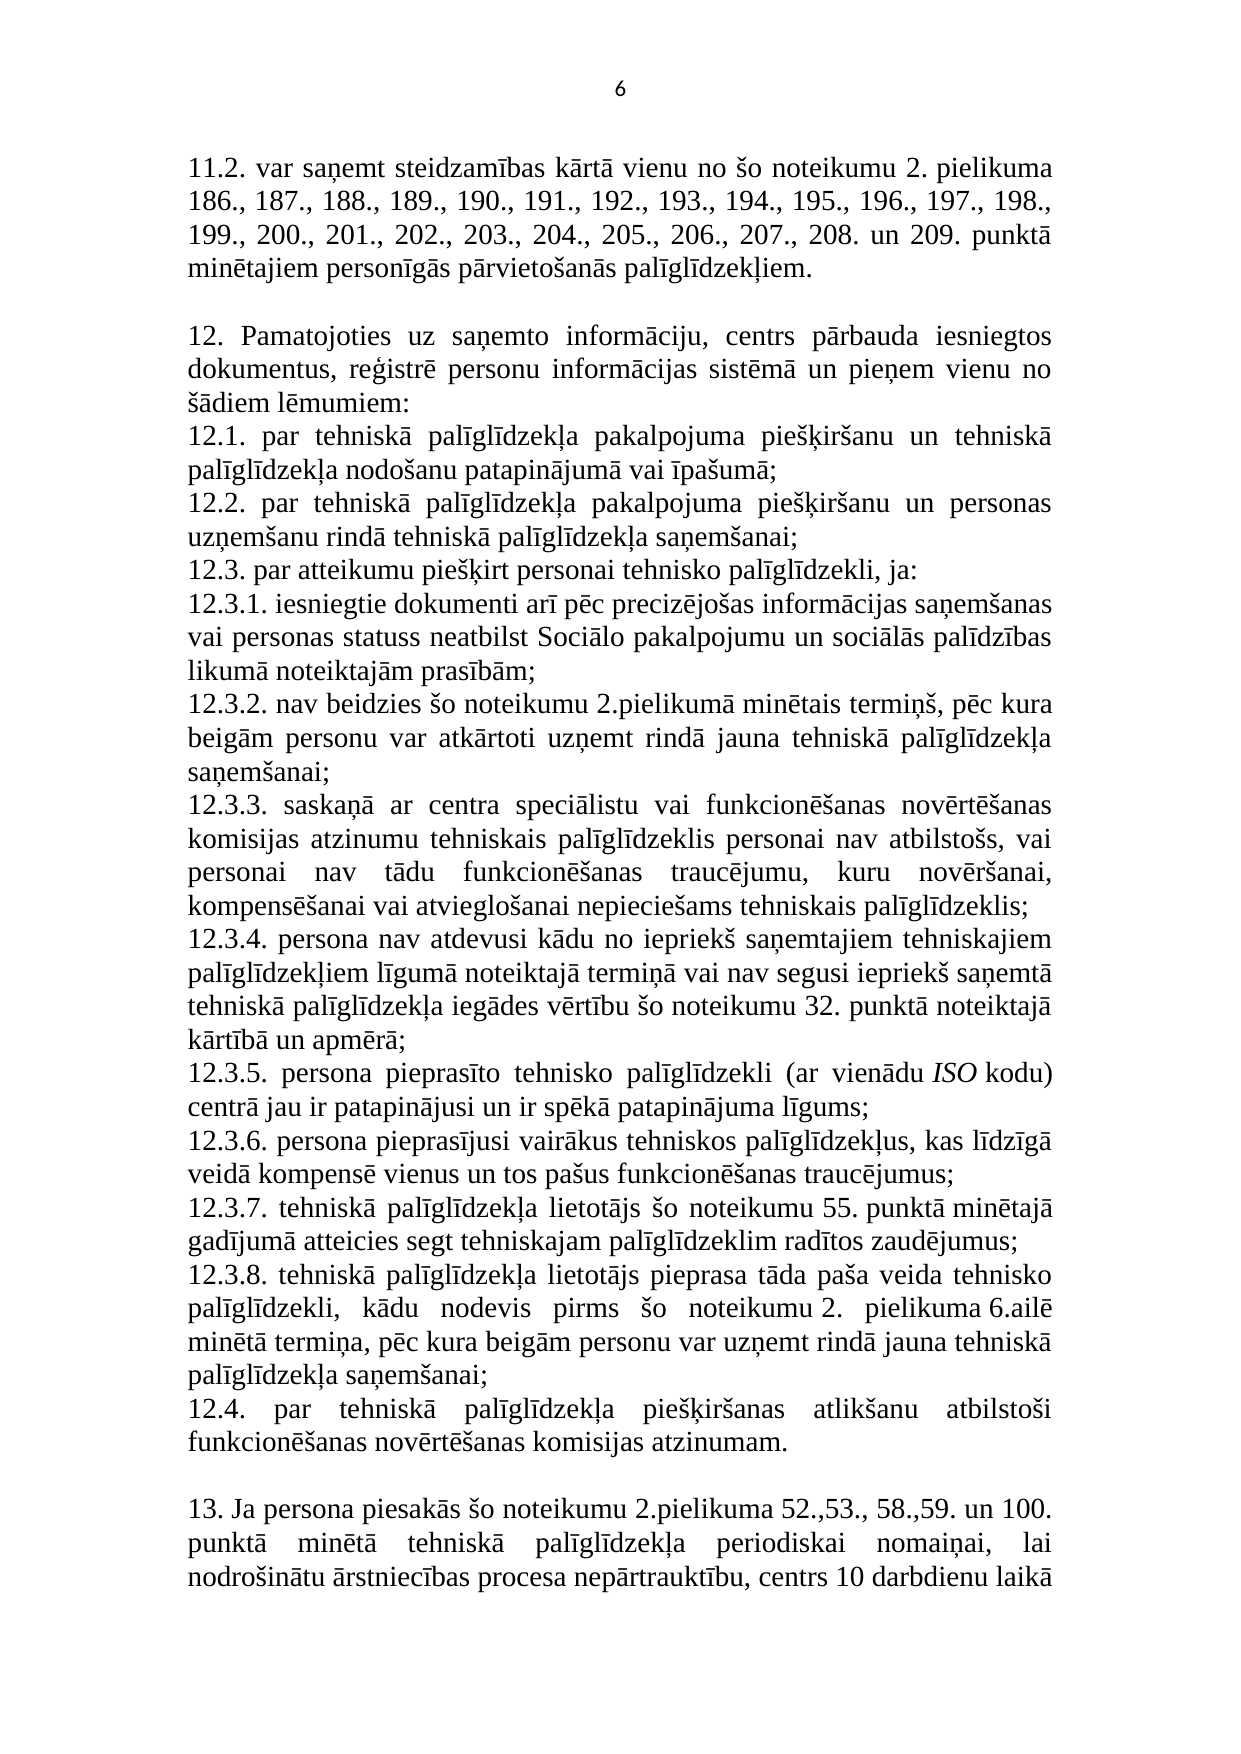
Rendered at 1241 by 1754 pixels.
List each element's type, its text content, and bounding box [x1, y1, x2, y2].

text 11.2. var saņemt steidzamības kārtā vienu no šo noteikumu 2. pielikuma 186., 187., 188., 189., 190., 191., 192., 193., 194., 195., 196., 197., 198., 199., 200., 201., 202., 203., 204., 205., 206., 207., 208. un 209. punktā minētajiem personīgās pārvietošanās palīglīdzekļiem. [187, 150, 1053, 284]
text 12.3.4. persona nav atdevusi kādu no iepriekš saņemtajiem tehniskajiem palīglīdzekļiem līgumā noteiktajā termiņā vai nav segusi iepriekš saņemtā tehniskā palīglīdzekļa iegādes vērtību šo noteikumu 32. punktā noteiktajā kārtībā un apmērā; [187, 921, 1053, 1056]
text 12.3.2. nav beidzies šo noteikumu 2.pielikumā minētais termiņš, pēc kura beigām personu var atkārtoti uzņemt rindā jauna tehniskā palīglīdzekļa saņemšanai; [187, 687, 1053, 787]
text 12.3. par atteikumu piešķirt personai tehnisko palīglīdzekli, ja: [187, 552, 1053, 586]
text 12.3.5. persona pieprasīto tehnisko palīglīdzekli (ar vienādu ISO kodu) centrā jau ir patapinājusi un ir spēkā patapinājuma līgums; [187, 1056, 1053, 1123]
text 12. Pamatojoties uz saņemto informāciju, centrs pārbauda iesniegtos dokumentus, reģistrē personu informācijas sistēmā un pieņem vienu no šādiem lēmumiem: [187, 318, 1053, 418]
text 12.3.3. saskaņā ar centra speciālistu vai funkcionēšanas novērtēšanas komisijas atzinumu tehniskais palīglīdzeklis personai nav atbilstošs, vai personai nav tādu funkcionēšanas traucējumu, kuru novēršanai, kompensēšanai vai atvieglošanai nepieciešams tehniskais palīglīdzeklis; [187, 787, 1053, 921]
text 12.3.6. persona pieprasījusi vairākus tehniskos palīglīdzekļus, kas līdzīgā veidā kompensē vienus un tos pašus funkcionēšanas traucējumus; [187, 1123, 1053, 1190]
text 12.1. par tehniskā palīglīdzekļa pakalpojuma piešķiršanu un tehniskā palīglīdzekļa nodošanu patapinājumā vai īpašumā; [187, 418, 1053, 485]
text 12.3.7. tehniskā palīglīdzekļa lietotājs šo noteikumu 55. punktā minētajā gadījumā atteicies segt tehniskajam palīglīdzeklim radītos zaudējumus; [187, 1190, 1053, 1257]
text 12.3.8. tehniskā palīglīdzekļa lietotājs pieprasa tāda paša veida tehnisko palīglīdzekli, kādu nodevis pirms šo noteikumu 2. pielikuma 6.ailē minētā termiņa, pēc kura beigām personu var uzņemt rindā jauna tehniskā palīglīdzekļa saņemšanai; [187, 1257, 1053, 1391]
text 12.3.1. iesniegtie dokumenti arī pēc precizējošas informācijas saņemšanas vai personas statuss neatbilst Sociālo pakalpojumu un sociālās palīdzības likumā noteiktajām prasībām; [187, 586, 1053, 687]
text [187, 1492, 1053, 1592]
text 12.2. par tehniskā palīglīdzekļa pakalpojuma piešķiršanu un personas uzņemšanu rindā tehniskā palīglīdzekļa saņemšanai; [187, 485, 1053, 552]
text 12.4. par tehniskā palīglīdzekļa piešķiršanas atlikšanu atbilstoši funkcionēšanas novērtēšanas komisijas atzinumam. [187, 1391, 1053, 1458]
